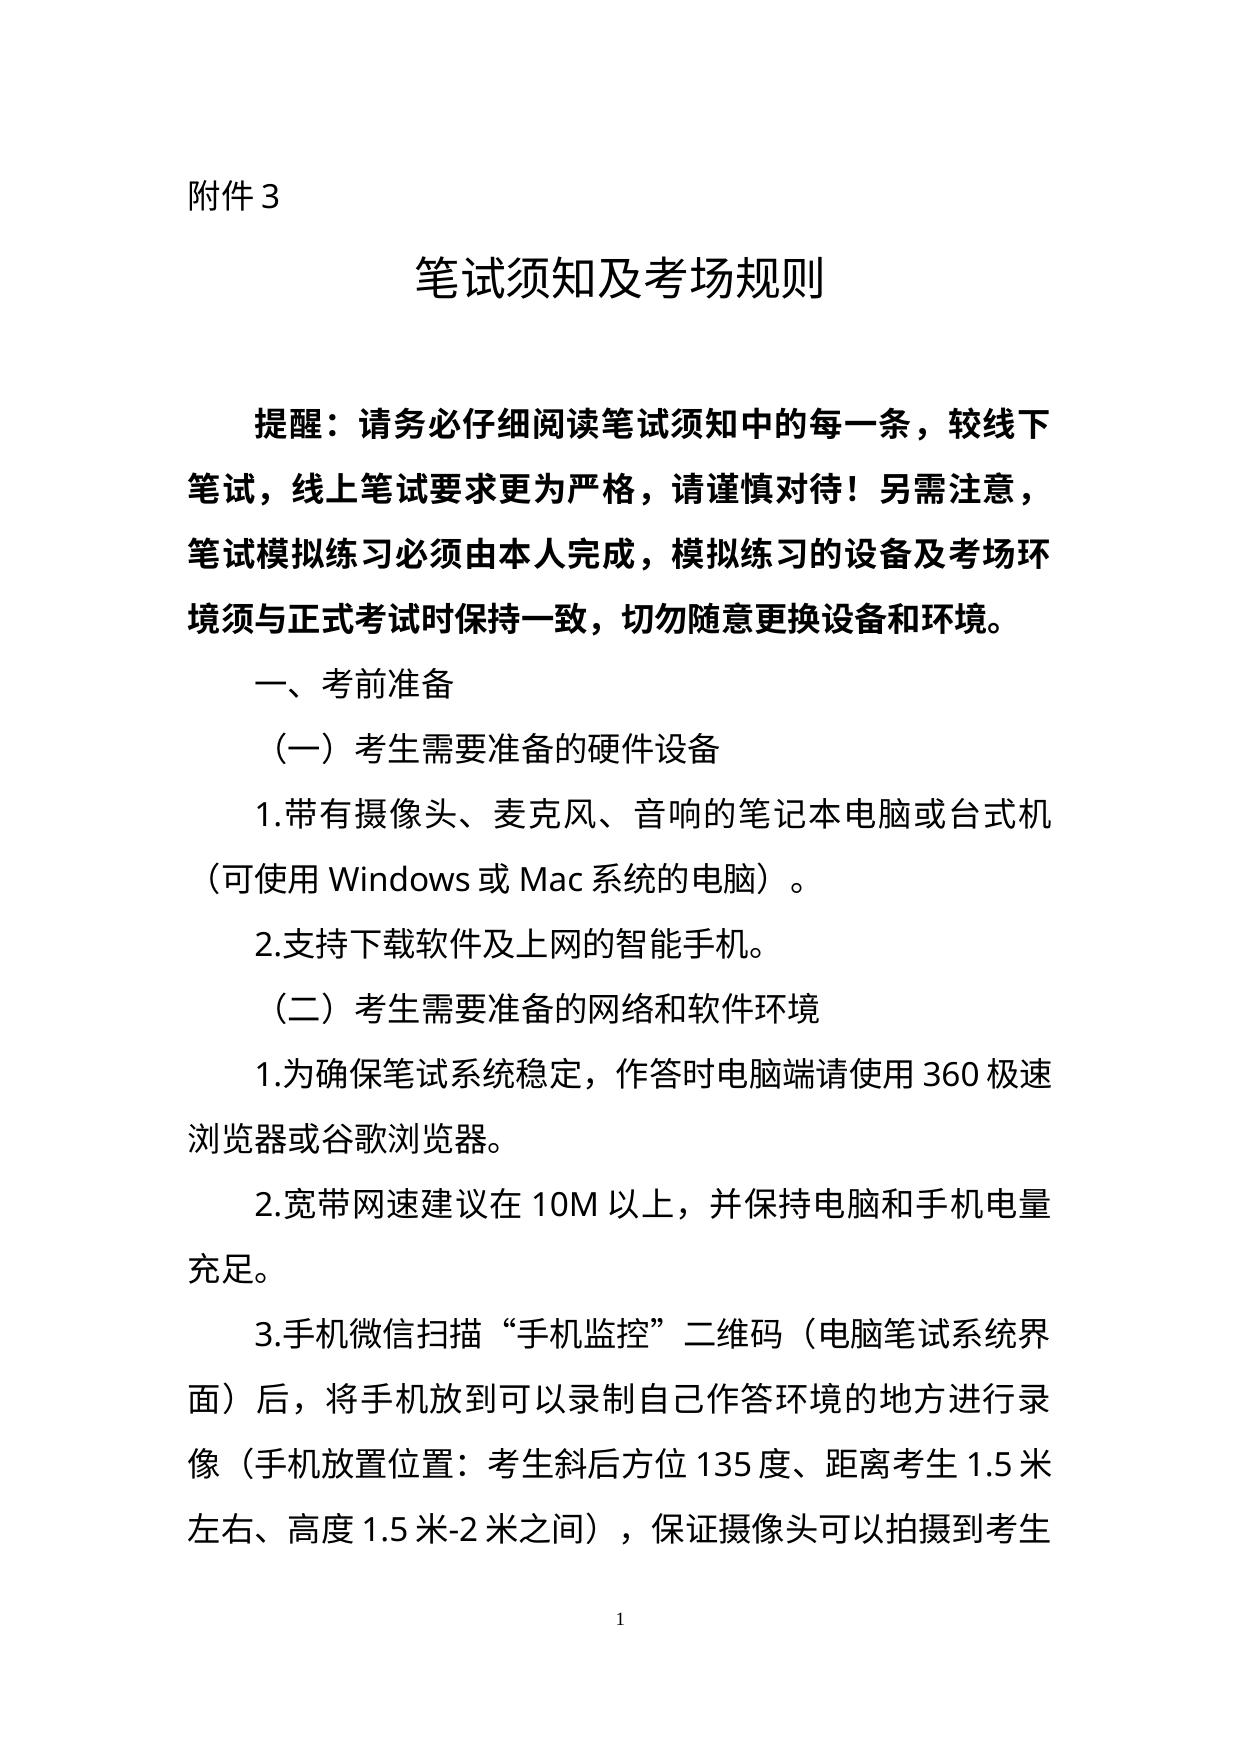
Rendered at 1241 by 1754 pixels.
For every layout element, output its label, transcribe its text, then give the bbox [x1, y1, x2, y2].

text 1.带有摄像头、麦克风、音响的笔记本电脑或台式机（可使用 Windows或 Mac系统的电脑）。 [187, 779, 1053, 909]
text （二）考生需要准备的网络和软件环境 [187, 974, 1053, 1039]
text 附件3 [187, 162, 1053, 227]
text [187, 1299, 1053, 1559]
text （一）考生需要准备的硬件设备 [187, 714, 1053, 779]
text 一、考前准备 [187, 649, 1053, 714]
text 笔试须知及考场规则 [187, 227, 1053, 324]
text 提醒：请务必仔细阅读笔试须知中的每一条，较线下笔试，线上笔试要求更为严格，请谨慎对待！另需注意，笔试模拟练习必须由本人完成，模拟练习的设备及考场环境须与正式考试时保持一致，切勿随意更换设备和环境。 [187, 389, 1053, 649]
text 2.宽带网速建议在10M以上，并保持电脑和手机电量充足。 [187, 1169, 1053, 1299]
text 1.为确保笔试系统稳定，作答时电脑端请使用360极速浏览器或谷歌浏览器。 [187, 1039, 1053, 1169]
text 2.支持下载软件及上网的智能手机。 [187, 909, 1053, 974]
